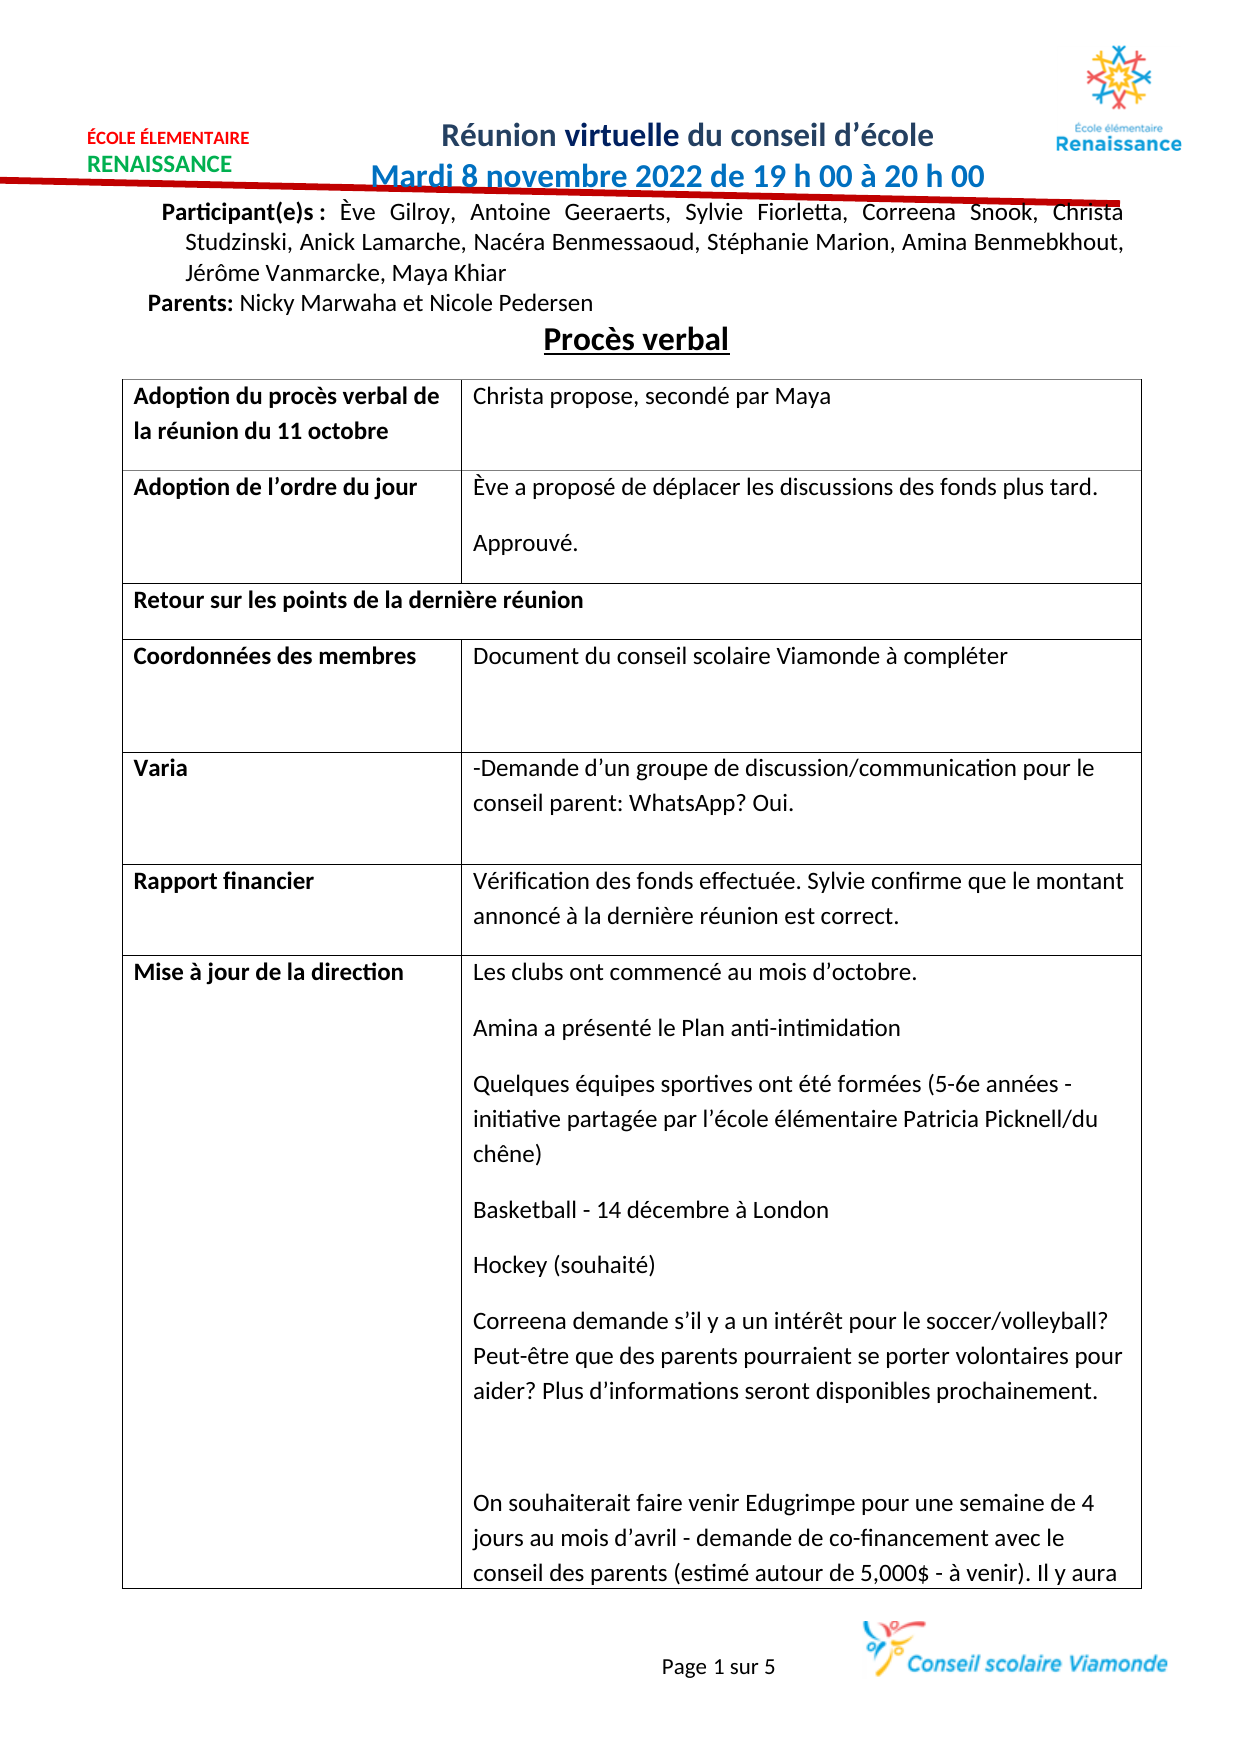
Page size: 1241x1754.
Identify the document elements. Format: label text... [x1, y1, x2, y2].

table_cell Vérification des fonds effectuée. Sylvie confirme que le montant annoncé à la dernière réunion est correct. [462, 865, 1141, 955]
table_header Adoption du procès verbal de la réunion du 11 octobre [123, 380, 461, 470]
table_cell Varia [123, 753, 461, 864]
text Participant(e)s : Ève Gilroy, Antoine Geeraerts, Sylvie Fiorletta, Correena Snook, Christa Studzinski, Anick Lamarche, Nacéra Benmessaoud, Stéphanie Marion, Amina Benmebkhout, Jérôme Vanmarcke, Maya Khiar [148, 196, 1125, 287]
table_cell Document du conseil scolaire Viamonde à compléter [462, 640, 1141, 752]
table_cell -Demande d’un groupe de discussion/communication pour le conseil parent: WhatsApp? Oui. [462, 753, 1141, 864]
table_cell Mise à jour de la direction [123, 956, 461, 1588]
text Parents: Nicky Marwaha et Nicole Pedersen [148, 287, 1125, 318]
text Procès verbal [148, 318, 1125, 359]
table_cell Adoption de l’ordre du jour [123, 471, 461, 583]
table_cell Coordonnées des membres [123, 640, 461, 752]
table_cell Rapport financier [123, 865, 461, 955]
picture [843, 1621, 1180, 1704]
table_cell Ève a proposé de déplacer les discussions des fonds plus tard. Approuvé. [462, 471, 1141, 583]
table_header Christa propose, secondé par Maya [462, 380, 1141, 470]
table_cell Retour sur les points de la dernière réunion [123, 584, 1141, 639]
picture [1056, 45, 1182, 151]
